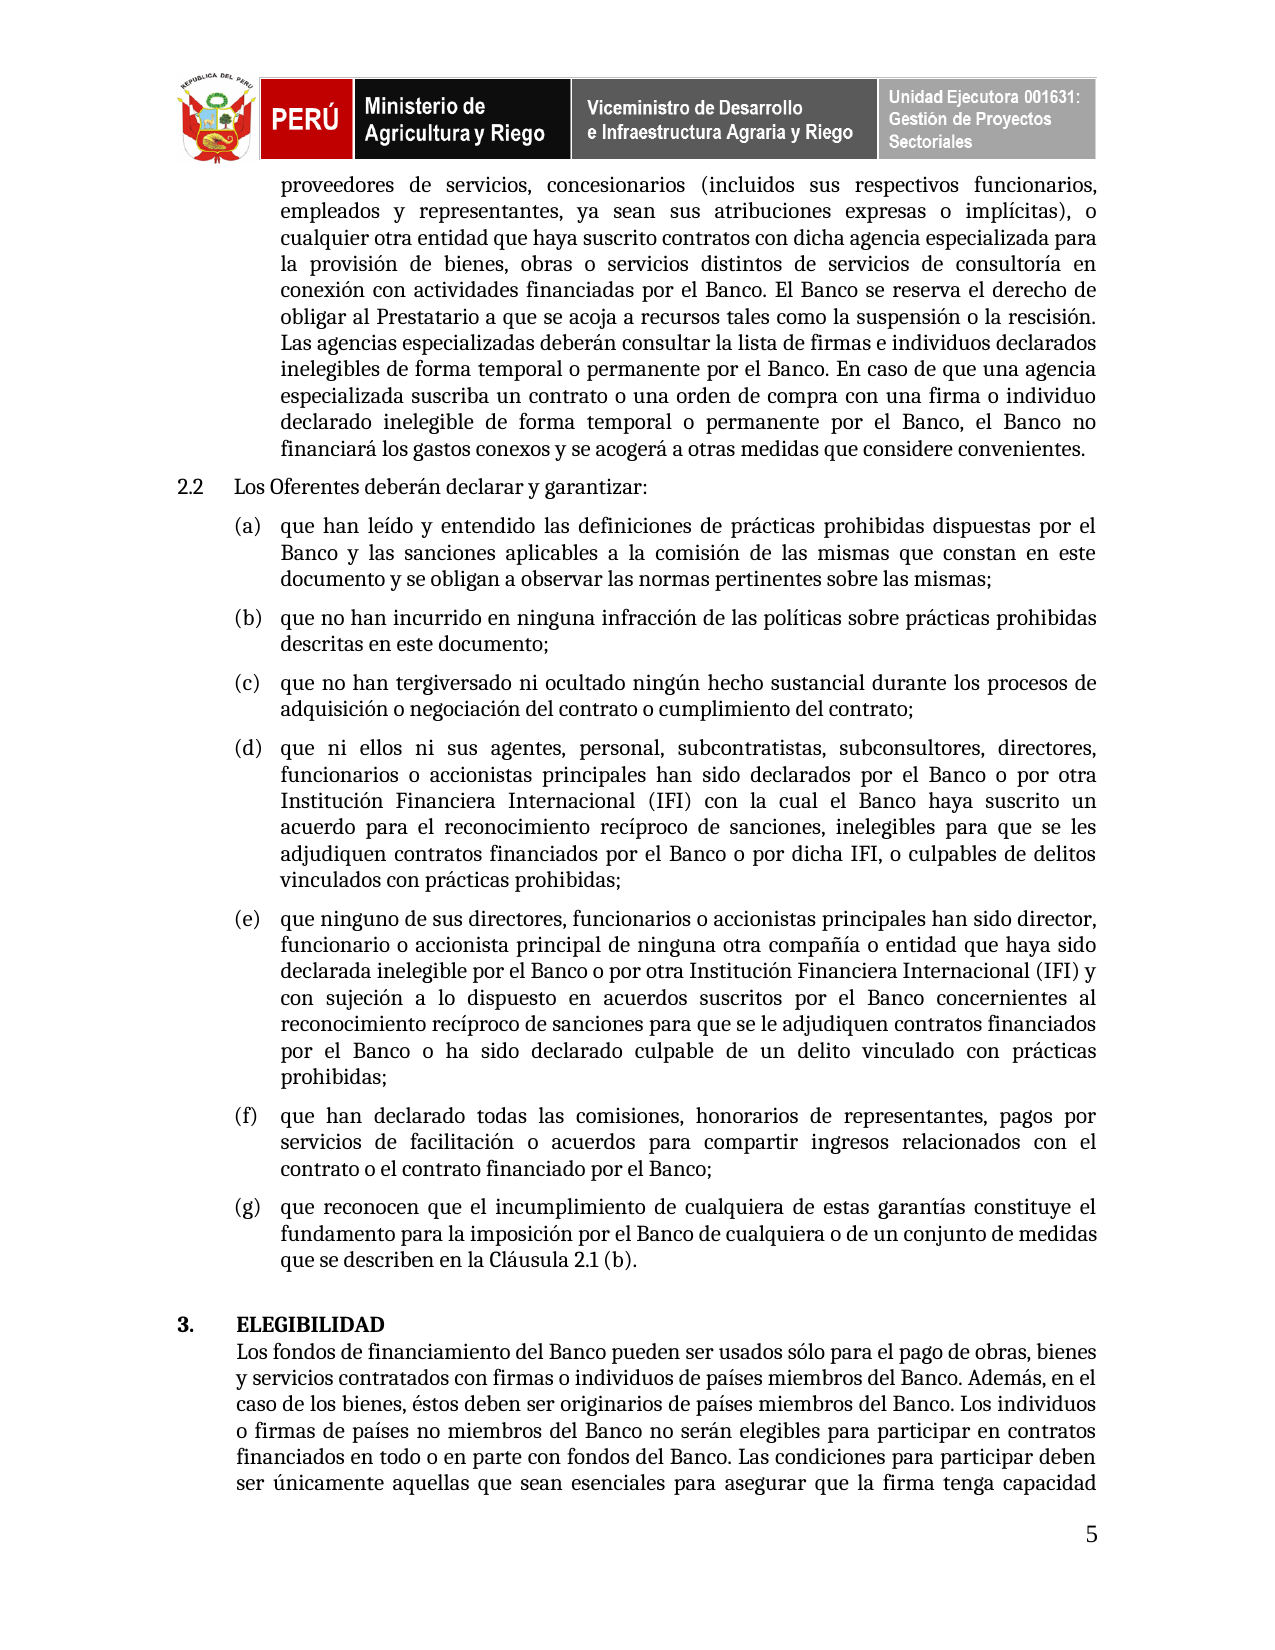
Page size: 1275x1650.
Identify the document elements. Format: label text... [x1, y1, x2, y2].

list ELEGIBILIDAD [177, 1312, 1098, 1338]
text (f) que han declarado todas las comisiones, honorarios de representantes, pagos por servicios de facilitación o acuerdos para compartir ingresos relacionados con el contrato o el contrato financiado por el Banco; [233, 1103, 1098, 1182]
text (a) que han leído y entendido las definiciones de prácticas prohibidas dispuestas por el Banco y las sanciones aplicables a la comisión de las mismas que constan en este documento y se obligan a observar las normas pertinentes sobre las mismas; [233, 513, 1098, 592]
text (b) que no han incurrido en ninguna infracción de las políticas sobre prácticas prohibidas descritas en este documento; [233, 604, 1098, 657]
text (g) que reconocen que el incumplimiento de cualquiera de estas garantías constituye el fundamento para la imposición por el Banco de cualquiera o de un conjunto de medidas que se describen en la Cláusula 2.1 (b). [233, 1194, 1098, 1273]
picture [177, 73, 1098, 164]
text (d) que ni ellos ni sus agentes, personal, subcontratistas, subconsultores, directores, funcionarios o accionistas principales han sido declarados por el Banco o por otra Institución Financiera Internacional (IFI) con la cual el Banco haya suscrito un acuerdo para el reconocimiento recíproco de sanciones, inelegibles para que se les adjudiquen contratos financiados por el Banco o por dicha IFI, o culpables de delitos vinculados con prácticas prohibidas; [233, 735, 1098, 893]
text 2.2 Los Oferentes deberán declarar y garantizar: [177, 474, 1098, 501]
text (c) que no han tergiversado ni ocultado ningún hecho sustancial durante los procesos de adquisición o negociación del contrato o cumplimiento del contrato; [233, 670, 1098, 722]
text (e) que ninguno de sus directores, funcionarios o accionistas principales han sido director, funcionario o accionista principal de ninguna otra compañía o entidad que haya sido declarada inelegible por el Banco o por otra Institución Financiera Internacional (IFI) y con sujeción a lo dispuesto en acuerdos suscritos por el Banco concernientes al reconocimiento recíproco de sanciones para que se le adjudiquen contratos financiados por el Banco o ha sido declarado culpable de un delito vinculado con prácticas prohibidas; [233, 906, 1098, 1090]
